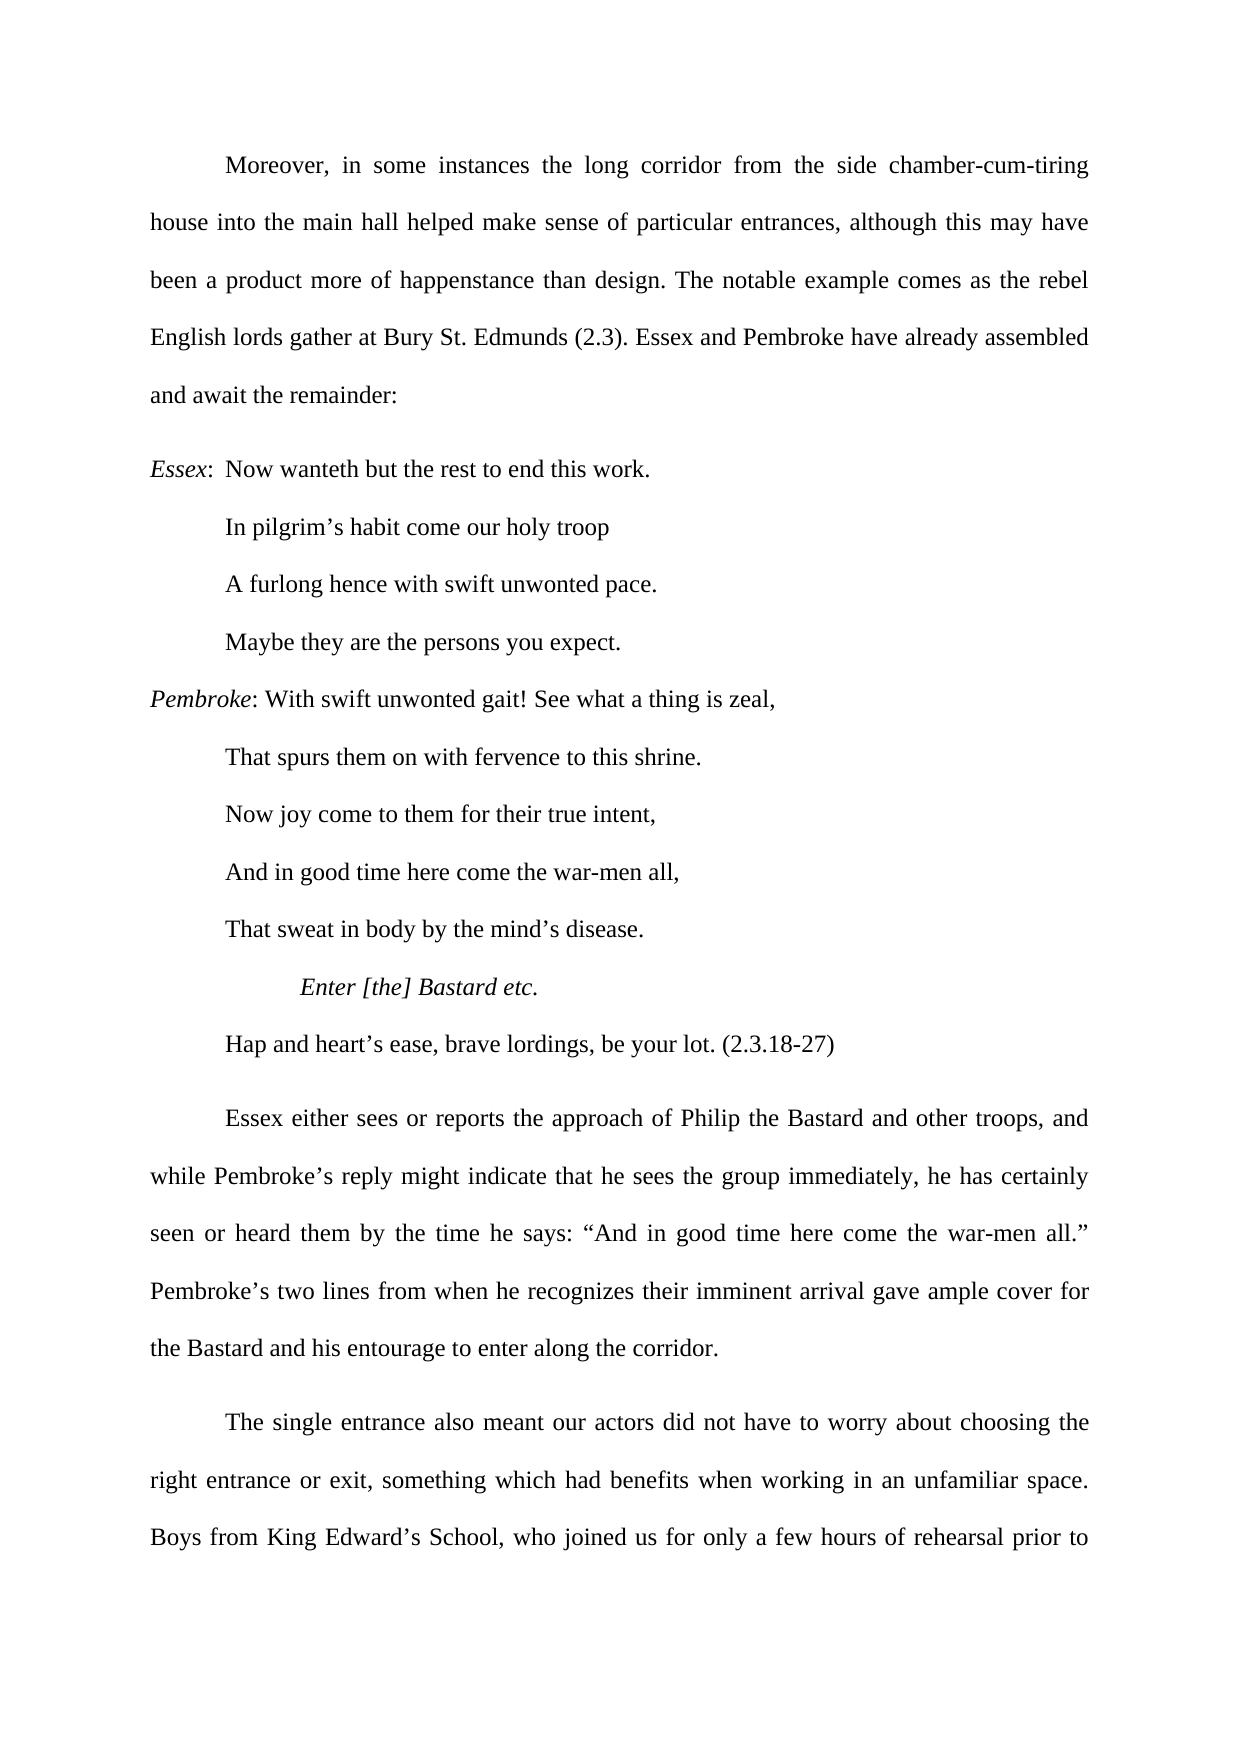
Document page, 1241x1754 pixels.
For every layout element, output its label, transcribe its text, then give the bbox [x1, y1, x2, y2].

text And in good time here come the war-men all, [150, 857, 1090, 885]
text That sweat in body by the mind’s disease. [150, 914, 1090, 943]
text A furlong hence with swift unwonted pace. [150, 569, 1090, 598]
text Essex: Now wanteth but the rest to end this work. [150, 454, 1090, 483]
text In pilgrim’s habit come our holy troop [150, 512, 1090, 540]
text Essex either sees or reports the approach of Philip the Bastard and other troops, and while Pembroke’s reply might indicate that he sees the group immediately, he has certainly seen or heard them by the time he says: “And in good time here come the war-men all.” Pembroke’s two lines from when he recognizes their imminent arrival gave ample cover for the Bastard and his entourage to enter along the corridor. [150, 1103, 1090, 1362]
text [150, 1407, 1090, 1551]
text Enter [the] Bastard etc. [225, 972, 1090, 1000]
text Pembroke: With swift unwonted gait! See what a thing is zeal, [150, 684, 1090, 713]
text Moreover, in some instances the long corridor from the side chamber-cum-tiring house into the main hall helped make sense of particular entrances, although this may have been a product more of happenstance than design. The notable example comes as the rebel English lords gather at Bury St. Edmunds (2.3). Essex and Pembroke have already assembled and await the remainder: [150, 150, 1090, 409]
text Hap and heart’s ease, brave lordings, be your lot. (2.3.18-27) [150, 1029, 1090, 1058]
text Maybe they are the persons you expect. [150, 627, 1090, 655]
text That spurs them on with fervence to this shrine. [150, 742, 1090, 770]
text Now joy come to them for their true intent, [150, 799, 1090, 828]
